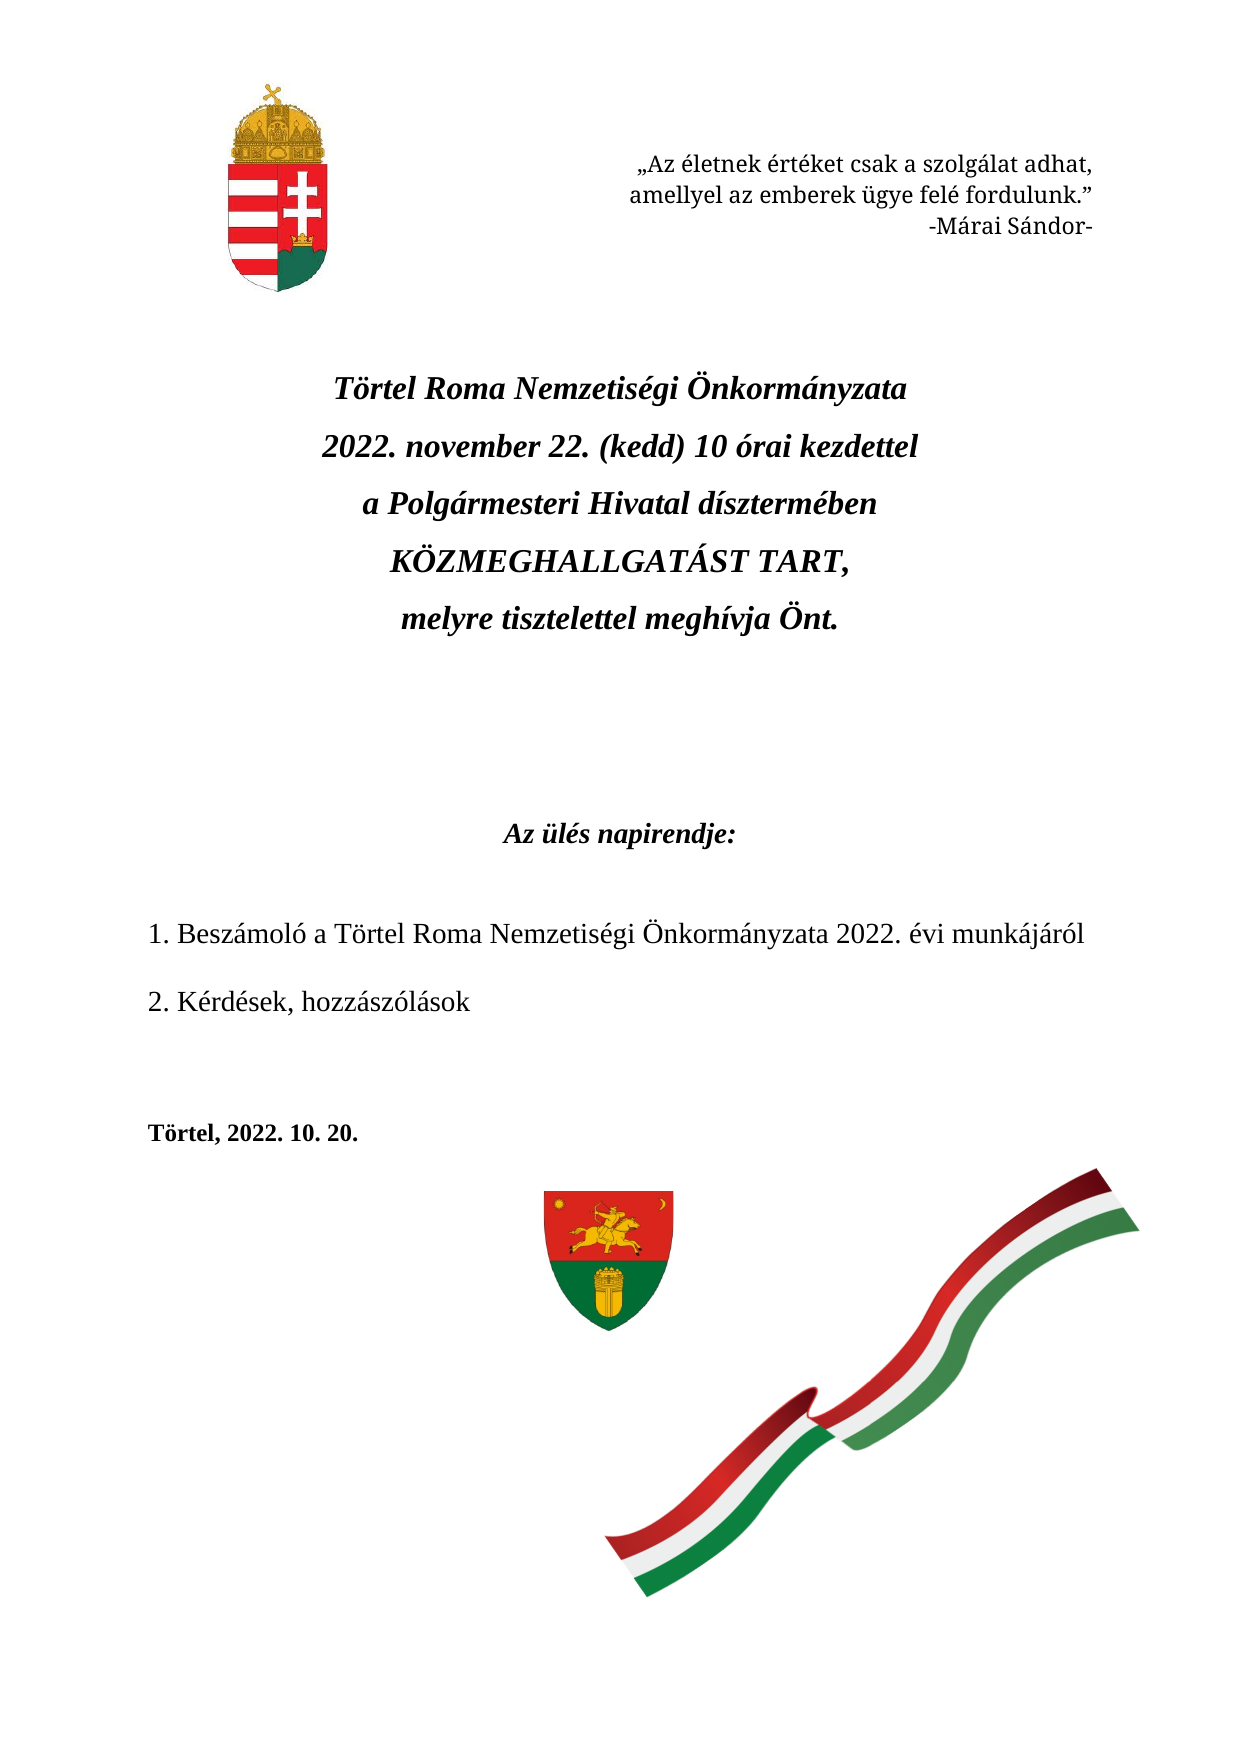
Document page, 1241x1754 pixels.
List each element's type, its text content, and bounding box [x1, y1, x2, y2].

text a Polgármesteri Hivatal dísztermében [148, 483, 1093, 522]
text -Márai Sándor- [148, 210, 1093, 241]
text 2022. november 22. (kedd) 10 órai kezdettel [148, 426, 1093, 464]
text Az ülés napirendje: [148, 816, 1093, 849]
text 2. Kérdések, hozzászólások [148, 984, 1093, 1017]
picture [201, 241, 350, 293]
picture [543, 1191, 674, 1331]
text 1. Beszámoló a Törtel Roma Nemzetiségi Önkormányzata 2022. évi munkájáról [148, 917, 1093, 950]
picture [201, 83, 350, 148]
text amellyel az emberek ügye felé fordulunk.” [148, 179, 1093, 210]
text Törtel, 2022. 10. 20. [148, 1118, 1093, 1147]
text KÖZMEGHALLGATÁST TART, [148, 541, 1093, 579]
text Törtel Roma Nemzetiségi Önkormányzata [148, 368, 1093, 407]
text melyre tisztelettel meghívja Önt. [148, 598, 1093, 637]
picture [589, 1163, 1153, 1600]
text „Az életnek értéket csak a szolgálat adhat, [148, 148, 1093, 179]
